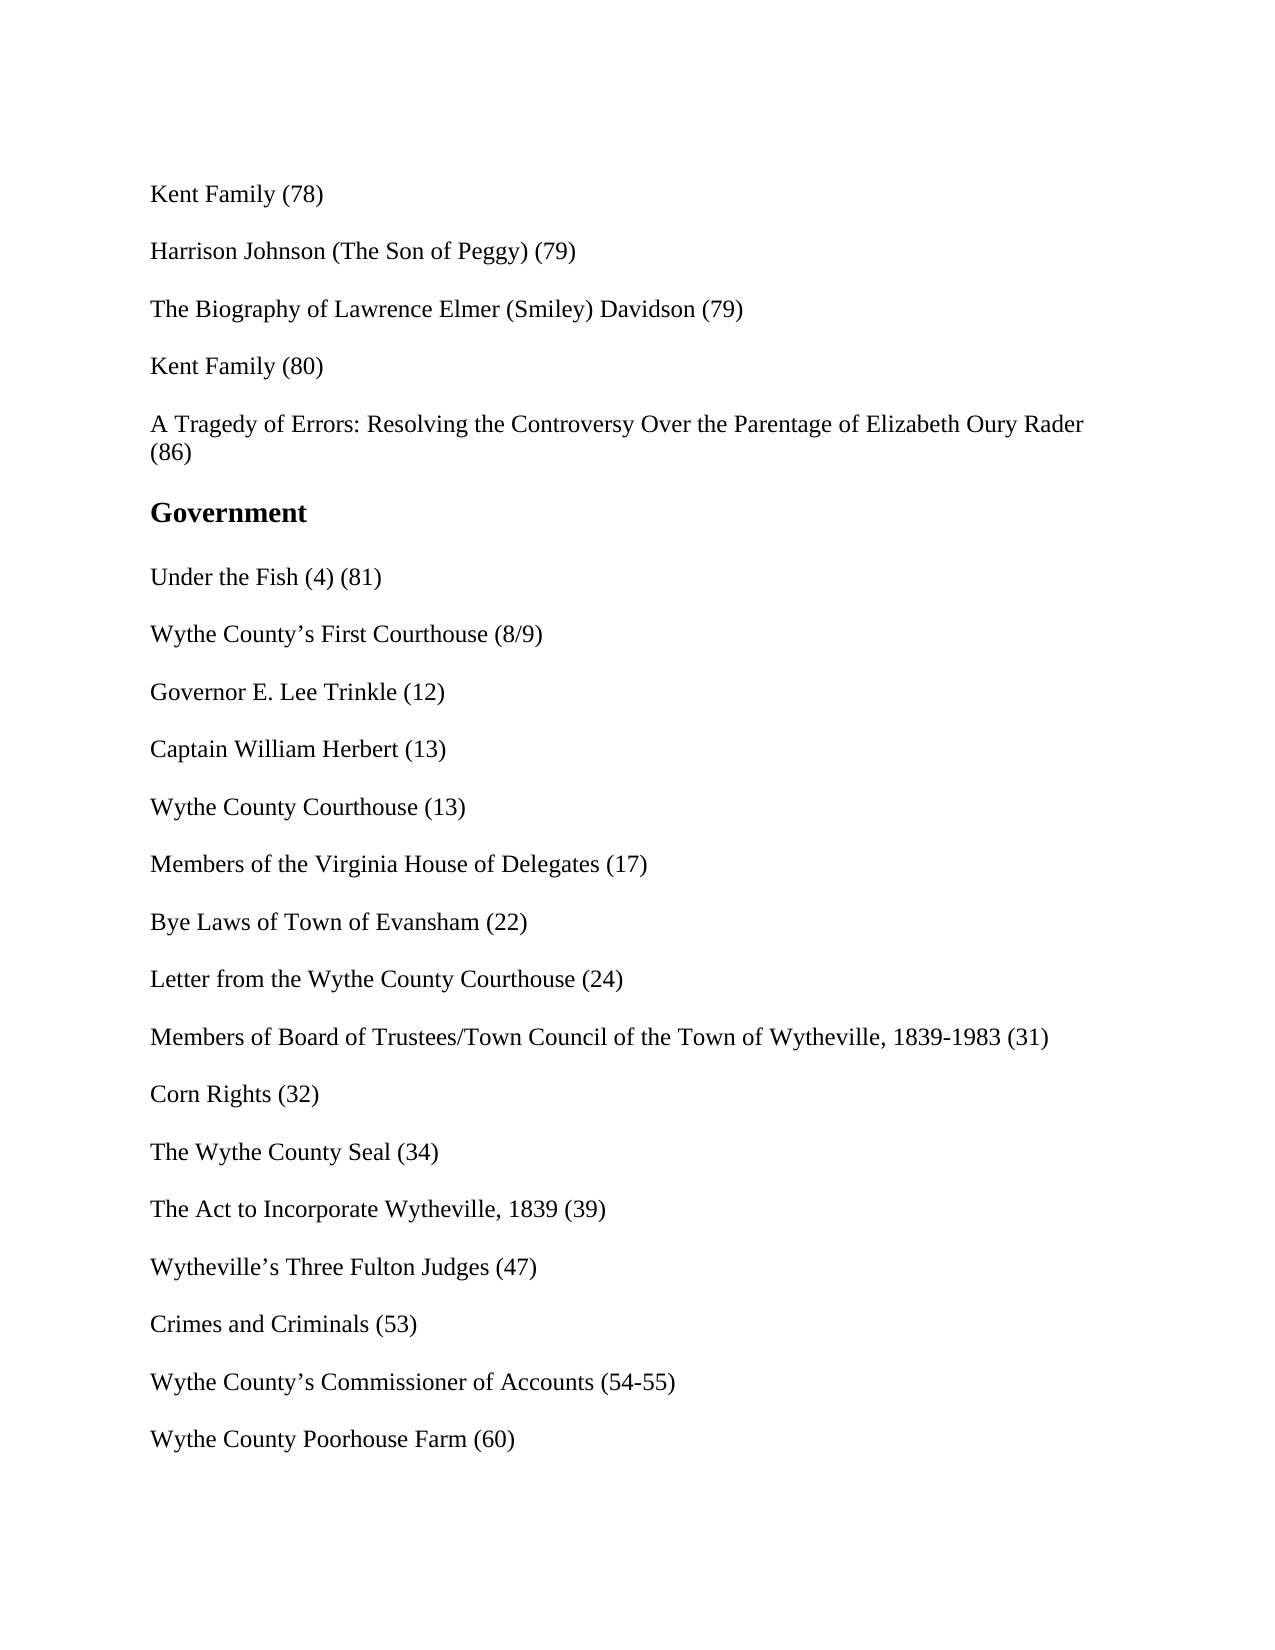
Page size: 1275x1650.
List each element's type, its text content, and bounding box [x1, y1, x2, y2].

text The Act to Incorporate Wytheville, 1839 (39) [150, 1194, 1125, 1223]
text Crimes and Criminals (53) [150, 1309, 1125, 1338]
text Members of the Virginia House of Delegates (17) [150, 849, 1125, 878]
text Kent Family (78) [150, 179, 1125, 207]
text Wythe County Courthouse (13) [150, 792, 1125, 821]
text Bye Laws of Town of Evansham (22) [150, 907, 1125, 936]
text Under the Fish (4) (81) [150, 562, 1125, 591]
text Captain William Herbert (13) [150, 734, 1125, 763]
text Wythe County’s First Courthouse (8/9) [150, 619, 1125, 648]
text A Tragedy of Errors: Resolving the Controversy Over the Parentage of Elizabeth Oury Rader (86) [150, 409, 1125, 466]
text Wythe County’s Commissioner of Accounts (54-55) [150, 1367, 1125, 1396]
text Kent Family (80) [150, 351, 1125, 380]
text Wythe County Poorhouse Farm (60) [150, 1424, 1125, 1453]
text Government [150, 495, 1125, 528]
text Governor E. Lee Trinkle (12) [150, 677, 1125, 706]
text Letter from the Wythe County Courthouse (24) [150, 964, 1125, 993]
text The Biography of Lawrence Elmer (Smiley) Davidson (79) [150, 294, 1125, 322]
text Wytheville’s Three Fulton Judges (47) [150, 1252, 1125, 1281]
text The Wythe County Seal (34) [150, 1137, 1125, 1166]
text Members of Board of Trustees/Town Council of the Town of Wytheville, 1839-1983 (31) [150, 1022, 1125, 1051]
text Harrison Johnson (The Son of Peggy) (79) [150, 236, 1125, 265]
text Corn Rights (32) [150, 1079, 1125, 1108]
